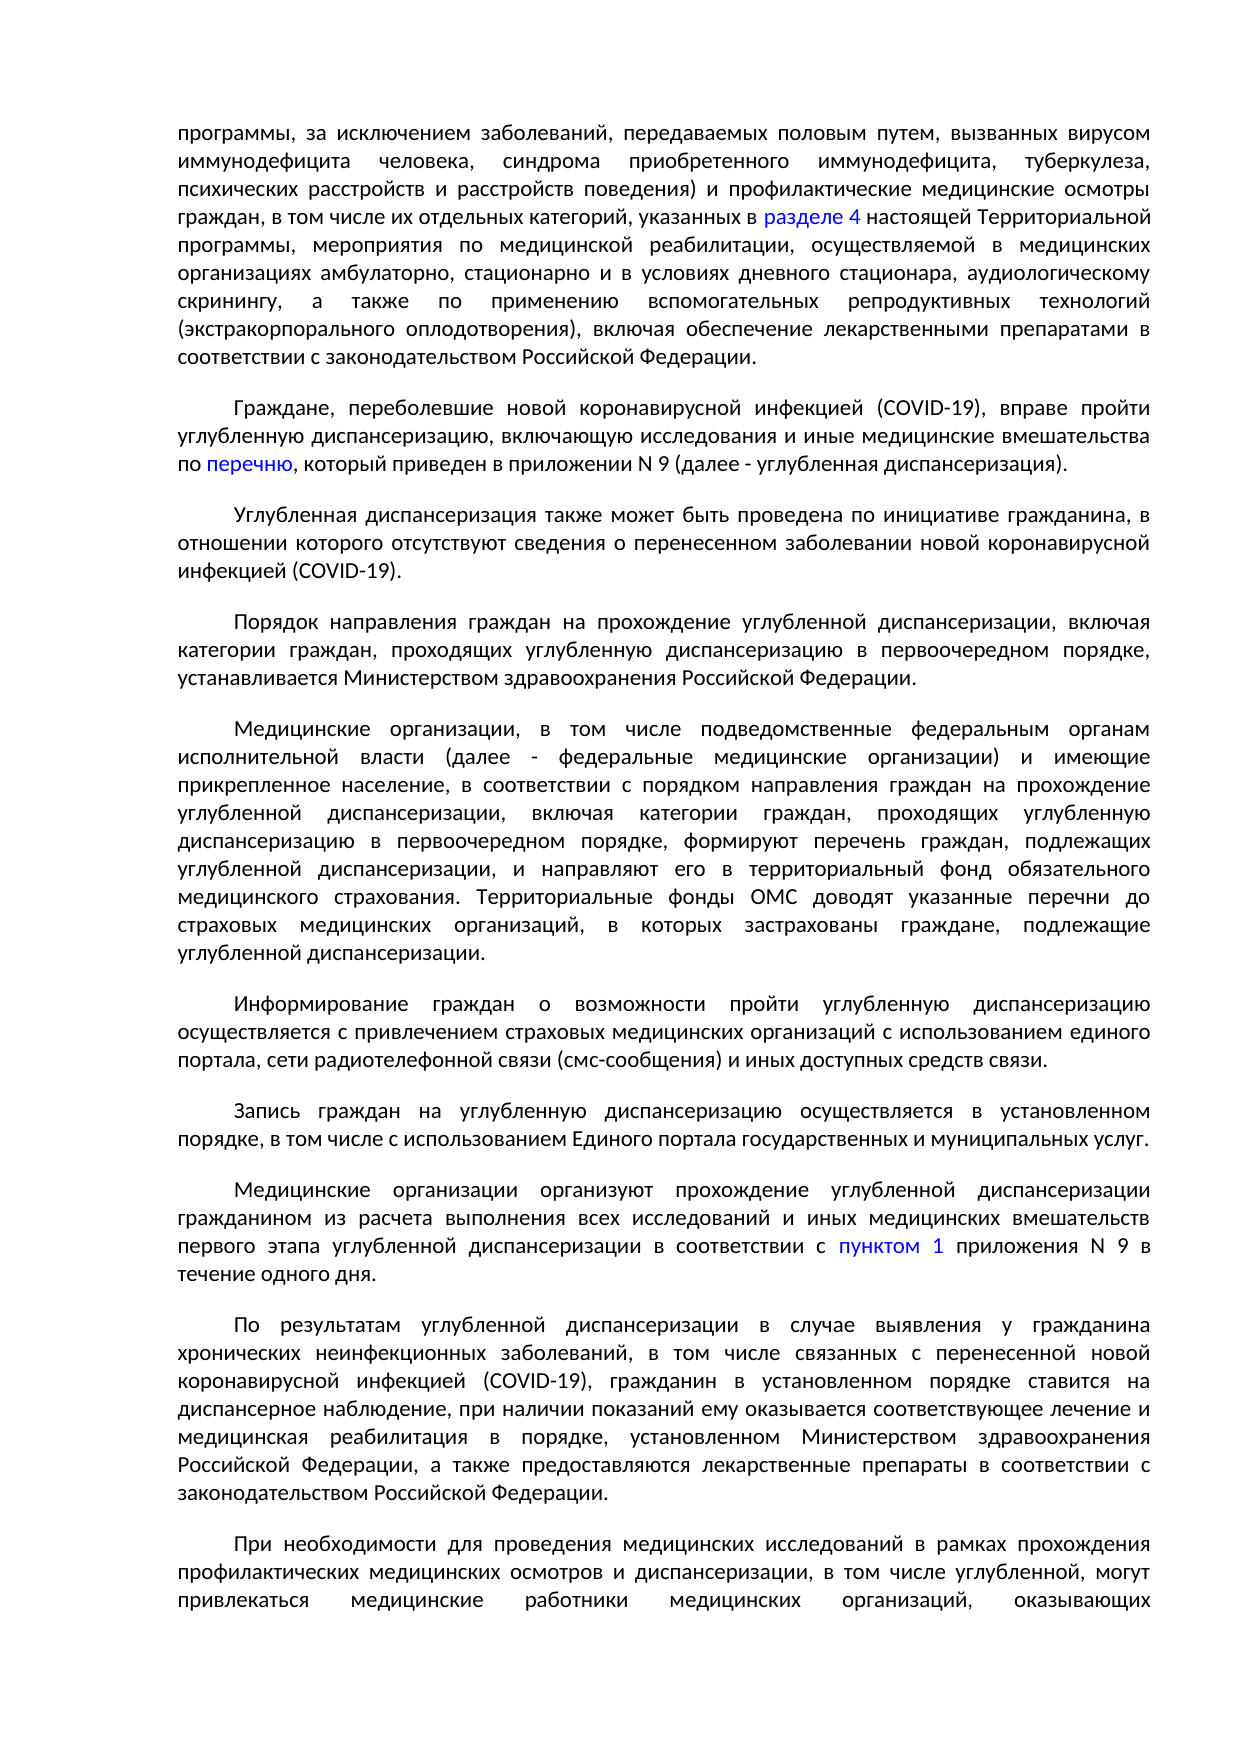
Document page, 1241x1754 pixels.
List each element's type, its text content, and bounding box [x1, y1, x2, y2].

text Граждане, переболевшие новой коронавирусной инфекцией (COVID-19), вправе пройти углубленную диспансеризацию, включающую исследования и иные медицинские вмешательства по перечню, который приведен в приложении N 9 (далее - углубленная диспансеризация). [177, 393, 1152, 477]
text По результатам углубленной диспансеризации в случае выявления у гражданина хронических неинфекционных заболеваний, в том числе связанных с перенесенной новой коронавирусной инфекцией (COVID-19), гражданин в установленном порядке ставится на диспансерное наблюдение, при наличии показаний ему оказывается соответствующее лечение и медицинская реабилитация в порядке, установленном Министерством здравоохранения Российской Федерации, а также предоставляются лекарственные препараты в соответствии с законодательством Российской Федерации. [177, 1310, 1152, 1506]
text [177, 118, 1152, 370]
text Информирование граждан о возможности пройти углубленную диспансеризацию осуществляется с привлечением страховых медицинских организаций с использованием единого портала, сети радиотелефонной связи (смс-сообщения) и иных доступных средств связи. [177, 989, 1152, 1073]
text Медицинские организации организуют прохождение углубленной диспансеризации гражданином из расчета выполнения всех исследований и иных медицинских вмешательств первого этапа углубленной диспансеризации в соответствии с пунктом 1 приложения N 9 в течение одного дня. [177, 1175, 1152, 1287]
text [177, 1529, 1152, 1613]
text Запись граждан на углубленную диспансеризацию осуществляется в установленном порядке, в том числе с использованием Единого портала государственных и муниципальных услуг. [177, 1096, 1152, 1152]
text Углубленная диспансеризация также может быть проведена по инициативе гражданина, в отношении которого отсутствуют сведения о перенесенном заболевании новой коронавирусной инфекцией (COVID-19). [177, 500, 1152, 584]
text Порядок направления граждан на прохождение углубленной диспансеризации, включая категории граждан, проходящих углубленную диспансеризацию в первоочередном порядке, устанавливается Министерством здравоохранения Российской Федерации. [177, 607, 1152, 691]
text Медицинские организации, в том числе подведомственные федеральным органам исполнительной власти (далее - федеральные медицинские организации) и имеющие прикрепленное население, в соответствии с порядком направления граждан на прохождение углубленной диспансеризации, включая категории граждан, проходящих углубленную диспансеризацию в первоочередном порядке, формируют перечень граждан, подлежащих углубленной диспансеризации, и направляют его в территориальный фонд обязательного медицинского страхования. Территориальные фонды ОМС доводят указанные перечни до страховых медицинских организаций, в которых застрахованы граждане, подлежащие углубленной диспансеризации. [177, 714, 1152, 966]
